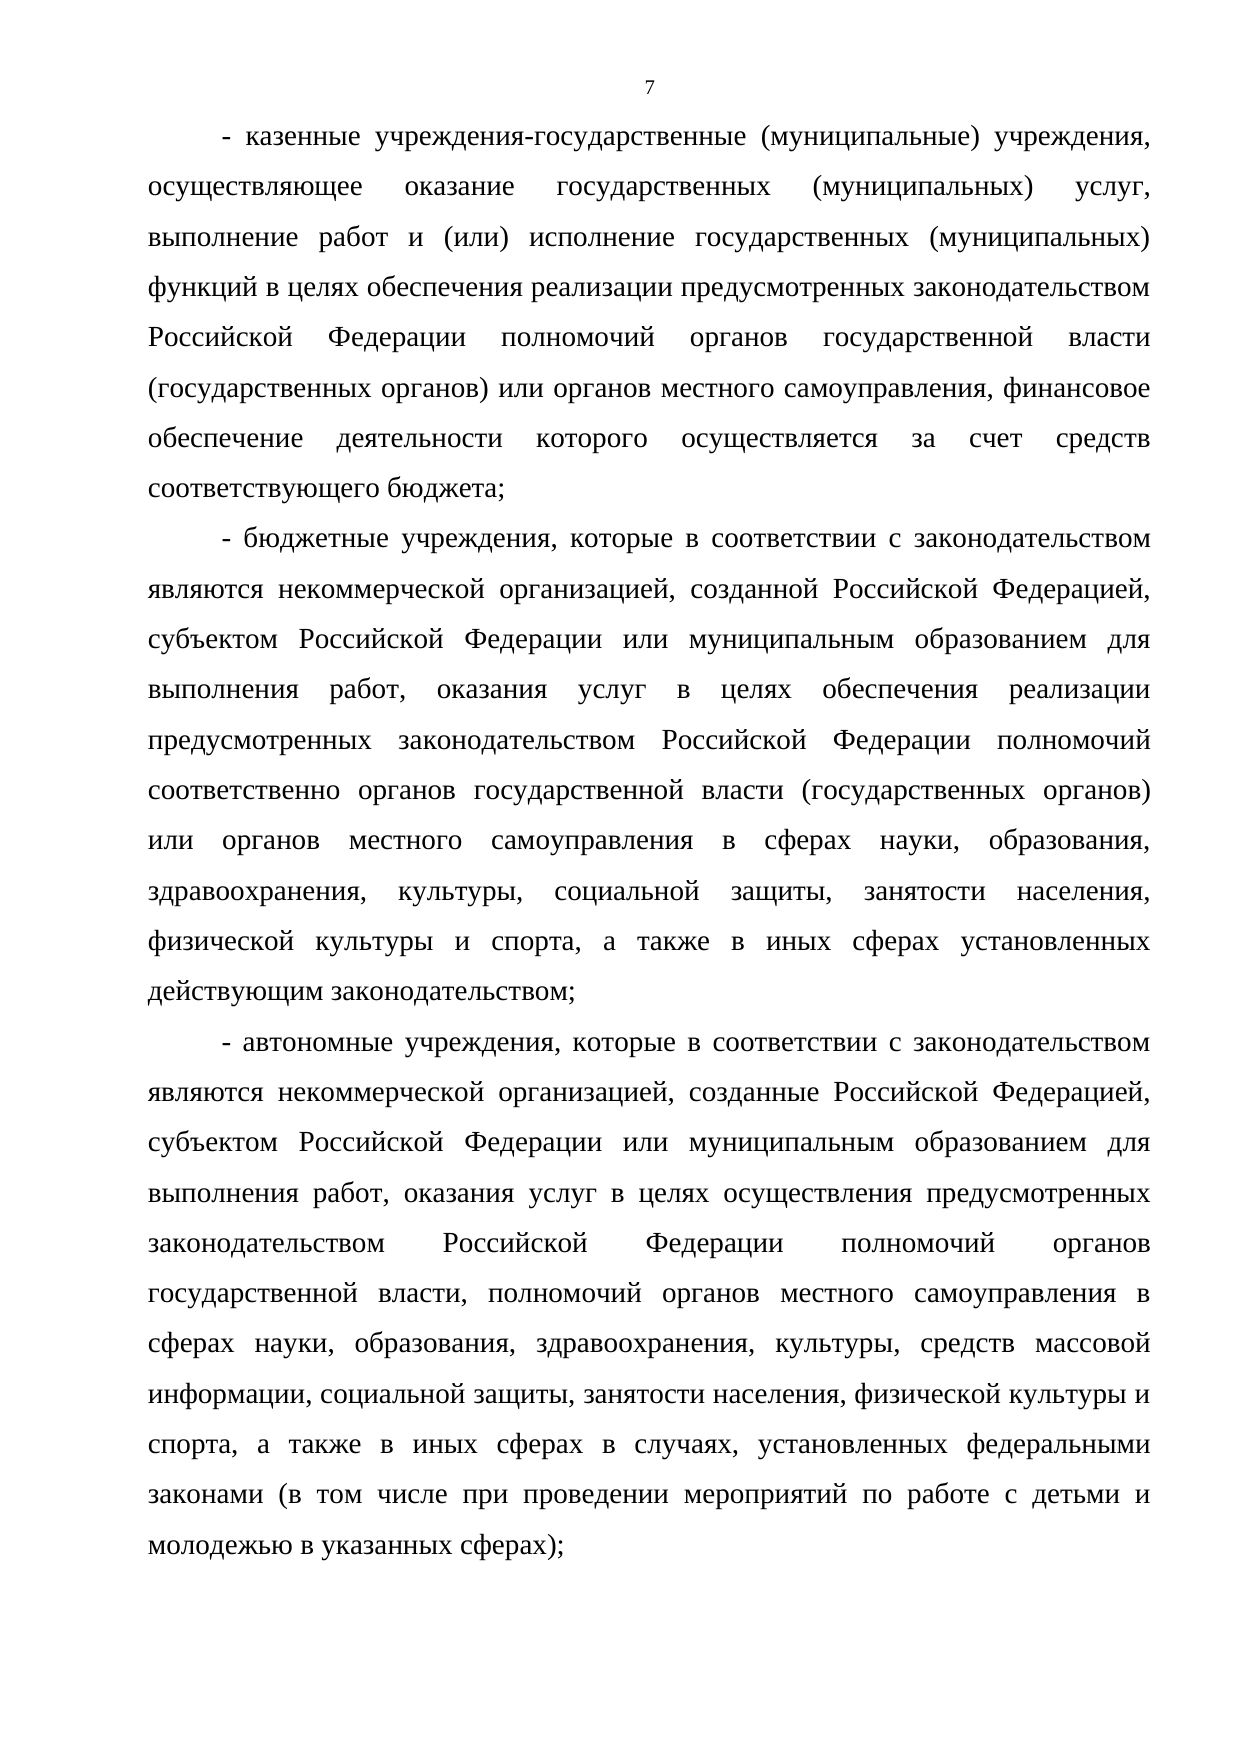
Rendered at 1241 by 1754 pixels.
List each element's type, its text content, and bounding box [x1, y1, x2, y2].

text - казенные учреждения-государственные (муниципальные) учреждения, осуществляющее оказание государственных (муниципальных) услуг, выполнение работ и (или) исполнение государственных (муниципальных) функций в целях обеспечения реализации предусмотренных законодательством Российской Федерации полномочий органов государственной власти (государственных органов) или органов местного самоуправления, финансовое обеспечение деятельности которого осуществляется за счет средств соответствующего бюджета; [148, 118, 1151, 504]
text - автономные учреждения, которые в соответствии с законодательством являются некоммерческой организацией, созданные Российской Федерацией, субъектом Российской Федерации или муниципальным образованием для выполнения работ, оказания услуг в целях осуществления предусмотренных законодательством Российской Федерации полномочий органов государственной власти, полномочий органов местного самоуправления в сферах науки, образования, здравоохранения, культуры, средств массовой информации, социальной защиты, занятости населения, физической культуры и спорта, а также в иных сферах в случаях, установленных федеральными законами (в том числе при проведении мероприятий по работе с детьми и молодежью в указанных сферах); [148, 1024, 1151, 1560]
text - бюджетные учреждения, которые в соответствии с законодательством являются некоммерческой организацией, созданной Российской Федерацией, субъектом Российской Федерации или муниципальным образованием для выполнения работ, оказания услуг в целях обеспечения реализации предусмотренных законодательством Российской Федерации полномочий соответственно органов государственной власти (государственных органов) или органов местного самоуправления в сферах науки, образования, здравоохранения, культуры, социальной защиты, занятости населения, физической культуры и спорта, а также в иных сферах установленных действующим законодательством; [148, 521, 1151, 1007]
